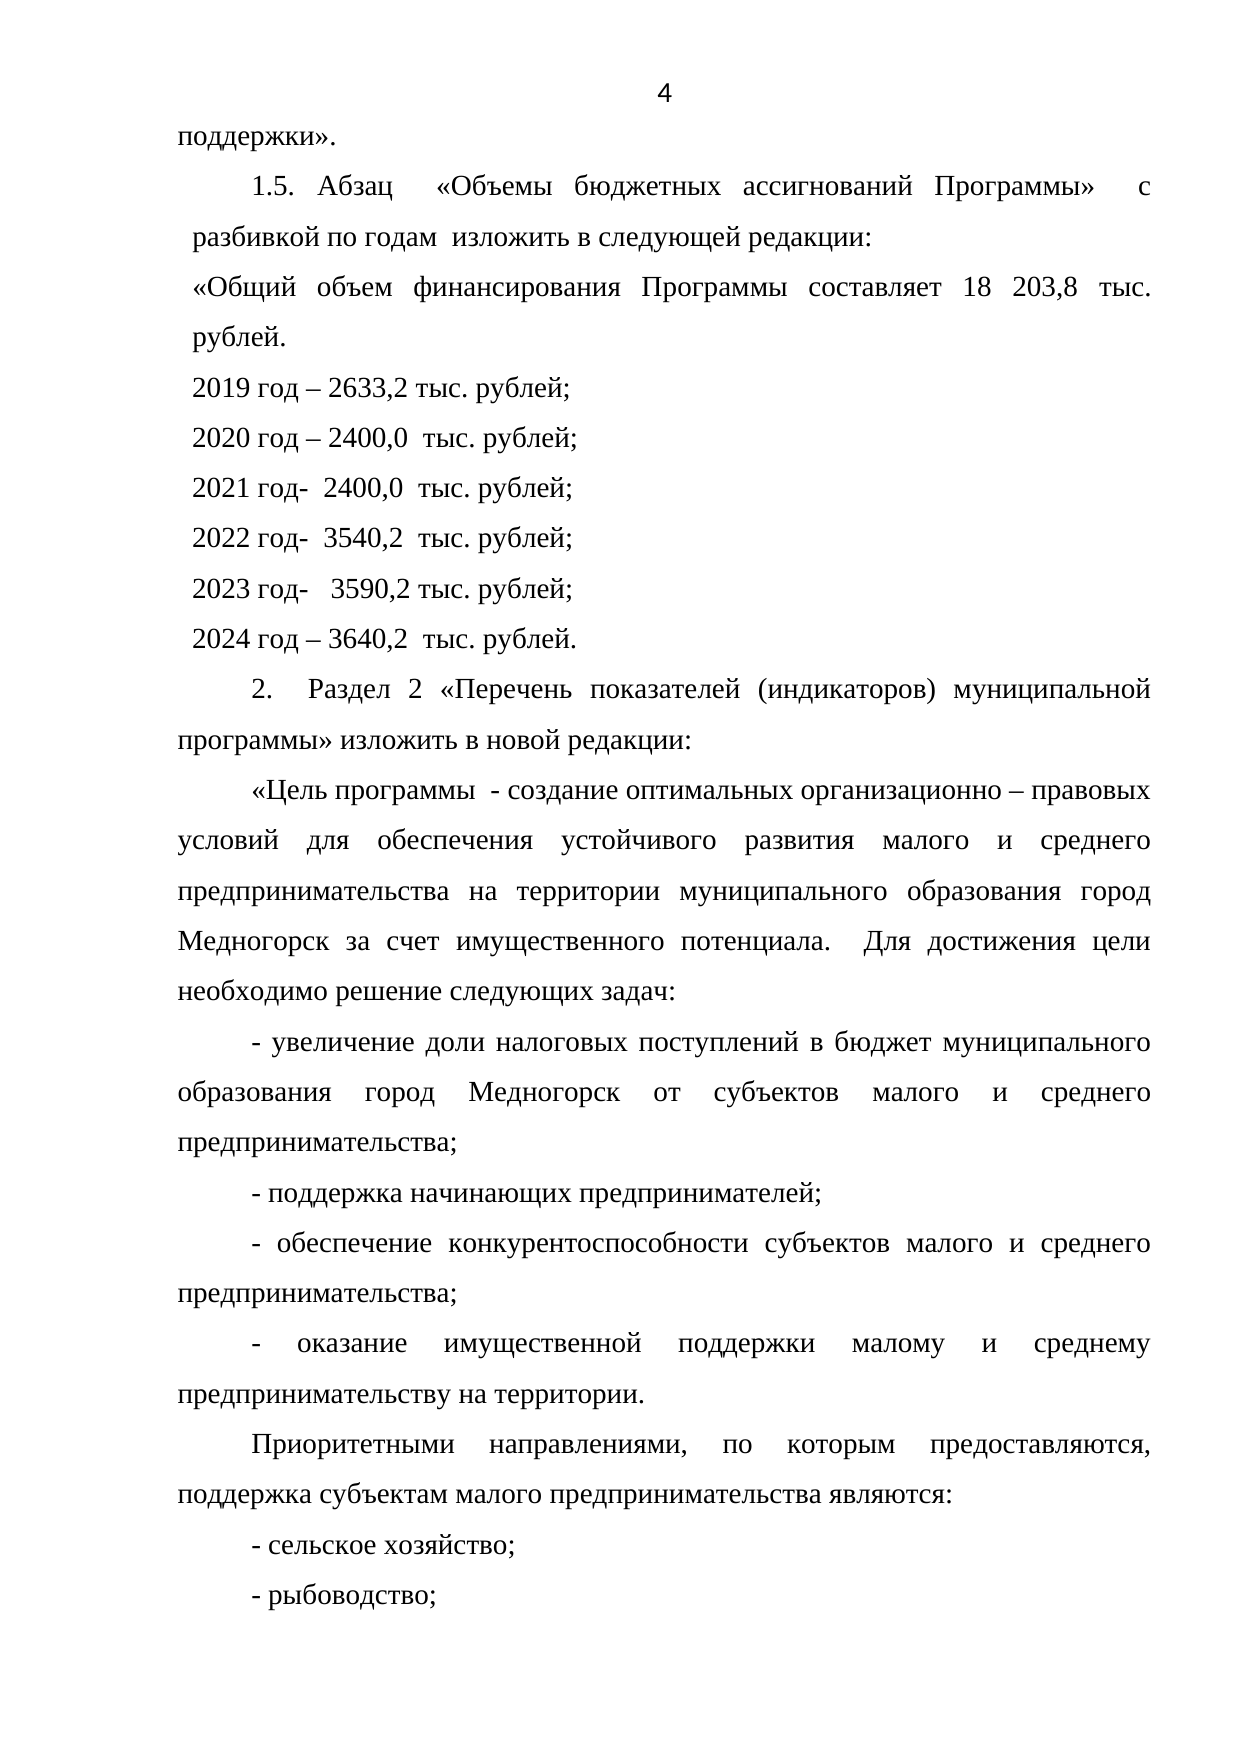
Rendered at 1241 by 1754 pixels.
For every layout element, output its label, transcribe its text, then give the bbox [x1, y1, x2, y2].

list - оказание имущественной поддержки малому и среднему предпринимательству на территории. [177, 1326, 1152, 1409]
list 2022 год- 3540,2 тыс. рублей; [177, 521, 1152, 554]
list «Цель программы - создание оптимальных организационно – правовых условий для обеспечения устойчивого развития малого и среднего предпринимательства на территории муниципального образования город Медногорск за счет имущественного потенциала. Для достижения цели необходимо решение следующих задач: [177, 772, 1152, 1007]
list 2020 год – 2400,0 тыс. рублей; [177, 420, 1152, 453]
list 2021 год- 2400,0 тыс. рублей; [177, 470, 1152, 504]
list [177, 118, 1152, 152]
list - увеличение доли налоговых поступлений в бюджет муниципального образования город Медногорск от субъектов малого и среднего предпринимательства; [177, 1024, 1152, 1158]
list 2024 год – 3640,2 тыс. рублей. [177, 621, 1152, 655]
list - обеспечение конкурентоспособности субъектов малого и среднего предпринимательства; [177, 1225, 1152, 1309]
list «Общий объем финансирования Программы составляет 18 203,8 тыс. рублей. [192, 269, 1152, 353]
list 2023 год- 3590,2 тыс. рублей; [177, 571, 1152, 604]
list Приоритетными направлениями, по которым предоставляются, поддержка субъектам малого предпринимательства являются: [177, 1426, 1152, 1510]
list - рыбоводство; [177, 1577, 1152, 1611]
list - сельское хозяйство; [177, 1527, 1152, 1560]
list - поддержка начинающих предпринимателей; [177, 1175, 1152, 1208]
list Абзац «Объемы бюджетных ассигнований Программы» с разбивкой по годам изложить в следующей редакции: [192, 168, 1152, 252]
list 2019 год – 2633,2 тыс. рублей; [177, 370, 1152, 403]
list 2. Раздел 2 «Перечень показателей (индикаторов) муниципальной программы» изложить в новой редакции: [177, 672, 1152, 755]
